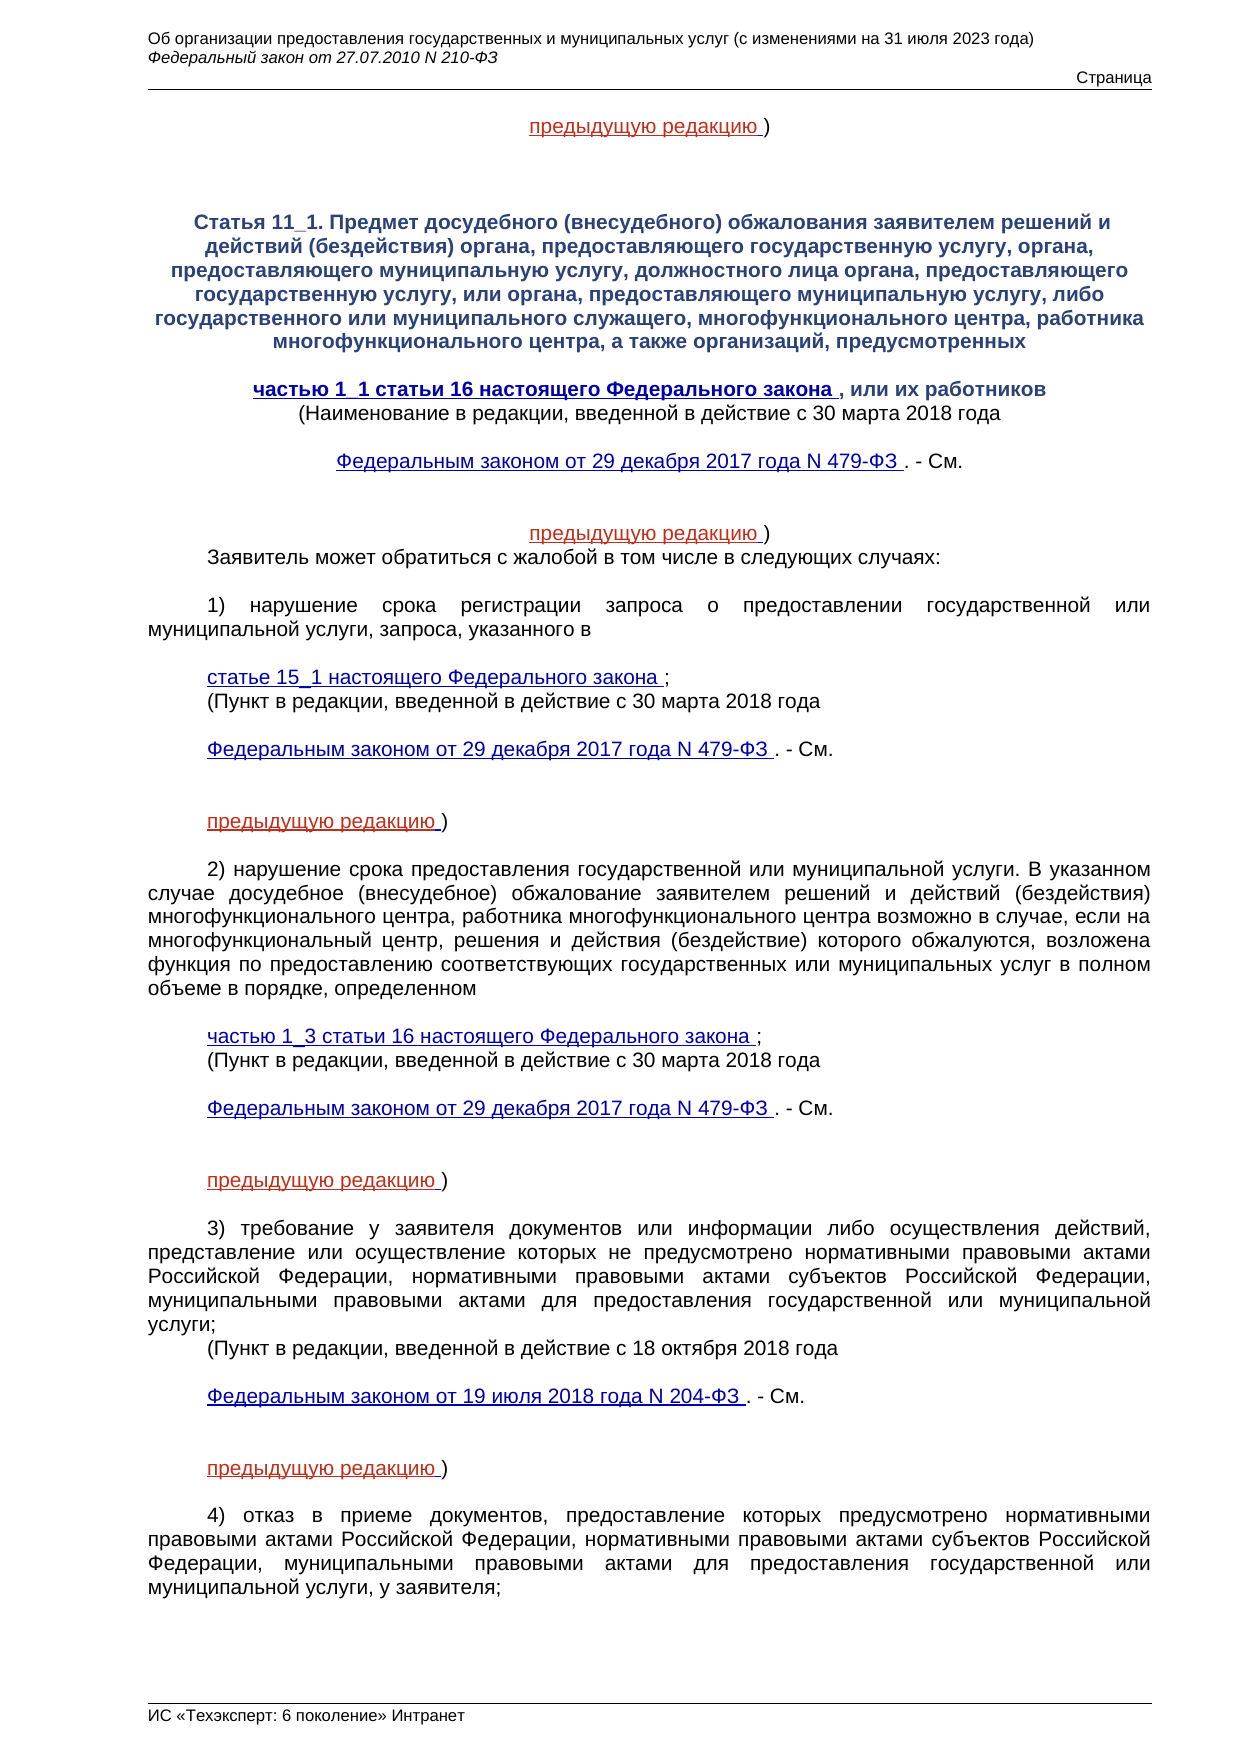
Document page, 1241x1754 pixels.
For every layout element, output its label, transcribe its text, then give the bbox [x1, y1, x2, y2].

text предыдущую редакцию ) [148, 521, 1152, 545]
text (Пункт в редакции, введенной в действие с 30 марта 2018 года [148, 689, 1152, 713]
text 4) отказ в приеме документов, предоставление которых предусмотрено нормативными правовыми актами Российской Федерации, нормативными правовыми актами субъектов Российской Федерации, муниципальными правовыми актами для предоставления государственной или муниципальной услуги, у заявителя; [148, 1503, 1152, 1599]
text Федеральным законом от 19 июля 2018 года N 204-ФЗ . - См. [148, 1383, 1152, 1407]
text 1) нарушение срока регистрации запроса о предоставлении государственной или муниципальной услуги, запроса, указанного в [148, 593, 1152, 641]
text частью 1_3 статьи 16 настоящего Федерального закона ; [148, 1024, 1152, 1048]
text статье 15_1 настоящего Федерального закона ; [148, 665, 1152, 689]
text предыдущую редакцию ) [148, 1168, 1152, 1192]
text Заявитель может обратиться с жалобой в том числе в следующих случаях: [148, 545, 1152, 569]
text (Пункт в редакции, введенной в действие с 18 октября 2018 года [148, 1336, 1152, 1359]
text 2) нарушение срока предоставления государственной или муниципальной услуги. В указанном случае досудебное (внесудебное) обжалование заявителем решений и действий (бездействия) многофункционального центра, работника многофункционального центра возможно в случае, если на многофункциональный центр, решения и действия (бездействие) которого обжалуются, возложена функция по предоставлению соответствующих государственных или муниципальных услуг в полном объеме в порядке, определенном [148, 856, 1152, 1000]
text предыдущую редакцию ) [148, 114, 1152, 138]
text 3) требование у заявителя документов или информации либо осуществления действий, представление или осуществление которых не предусмотрено нормативными правовыми актами Российской Федерации, нормативными правовыми актами субъектов Российской Федерации, муниципальными правовыми актами для предоставления государственной или муниципальной услуги; [148, 1216, 1152, 1336]
text Статья 11_1. Предмет досудебного (внесудебного) обжалования заявителем решений и действий (бездействия) органа, предоставляющего государственную услугу, органа, предоставляющего муниципальную услугу, должностного лица органа, предоставляющего государственную услугу, или органа, предоставляющего муниципальную услугу, либо государственного или муниципального служащего, многофункционального центра, работника многофункционального центра, а также организаций, предусмотренных [148, 209, 1152, 353]
text (Пункт в редакции, введенной в действие с 30 марта 2018 года [148, 1048, 1152, 1072]
text частью 1_1 статьи 16 настоящего Федерального закона , или их работников [148, 377, 1152, 401]
text предыдущую редакцию ) [148, 808, 1152, 832]
text Федеральным законом от 29 декабря 2017 года N 479-ФЗ . - См. [148, 1096, 1152, 1120]
text предыдущую редакцию ) [148, 1455, 1152, 1479]
text (Наименование в редакции, введенной в действие с 30 марта 2018 года [148, 401, 1152, 425]
text Федеральным законом от 29 декабря 2017 года N 479-ФЗ . - См. [148, 737, 1152, 761]
text Федеральным законом от 29 декабря 2017 года N 479-ФЗ . - См. [148, 449, 1152, 473]
